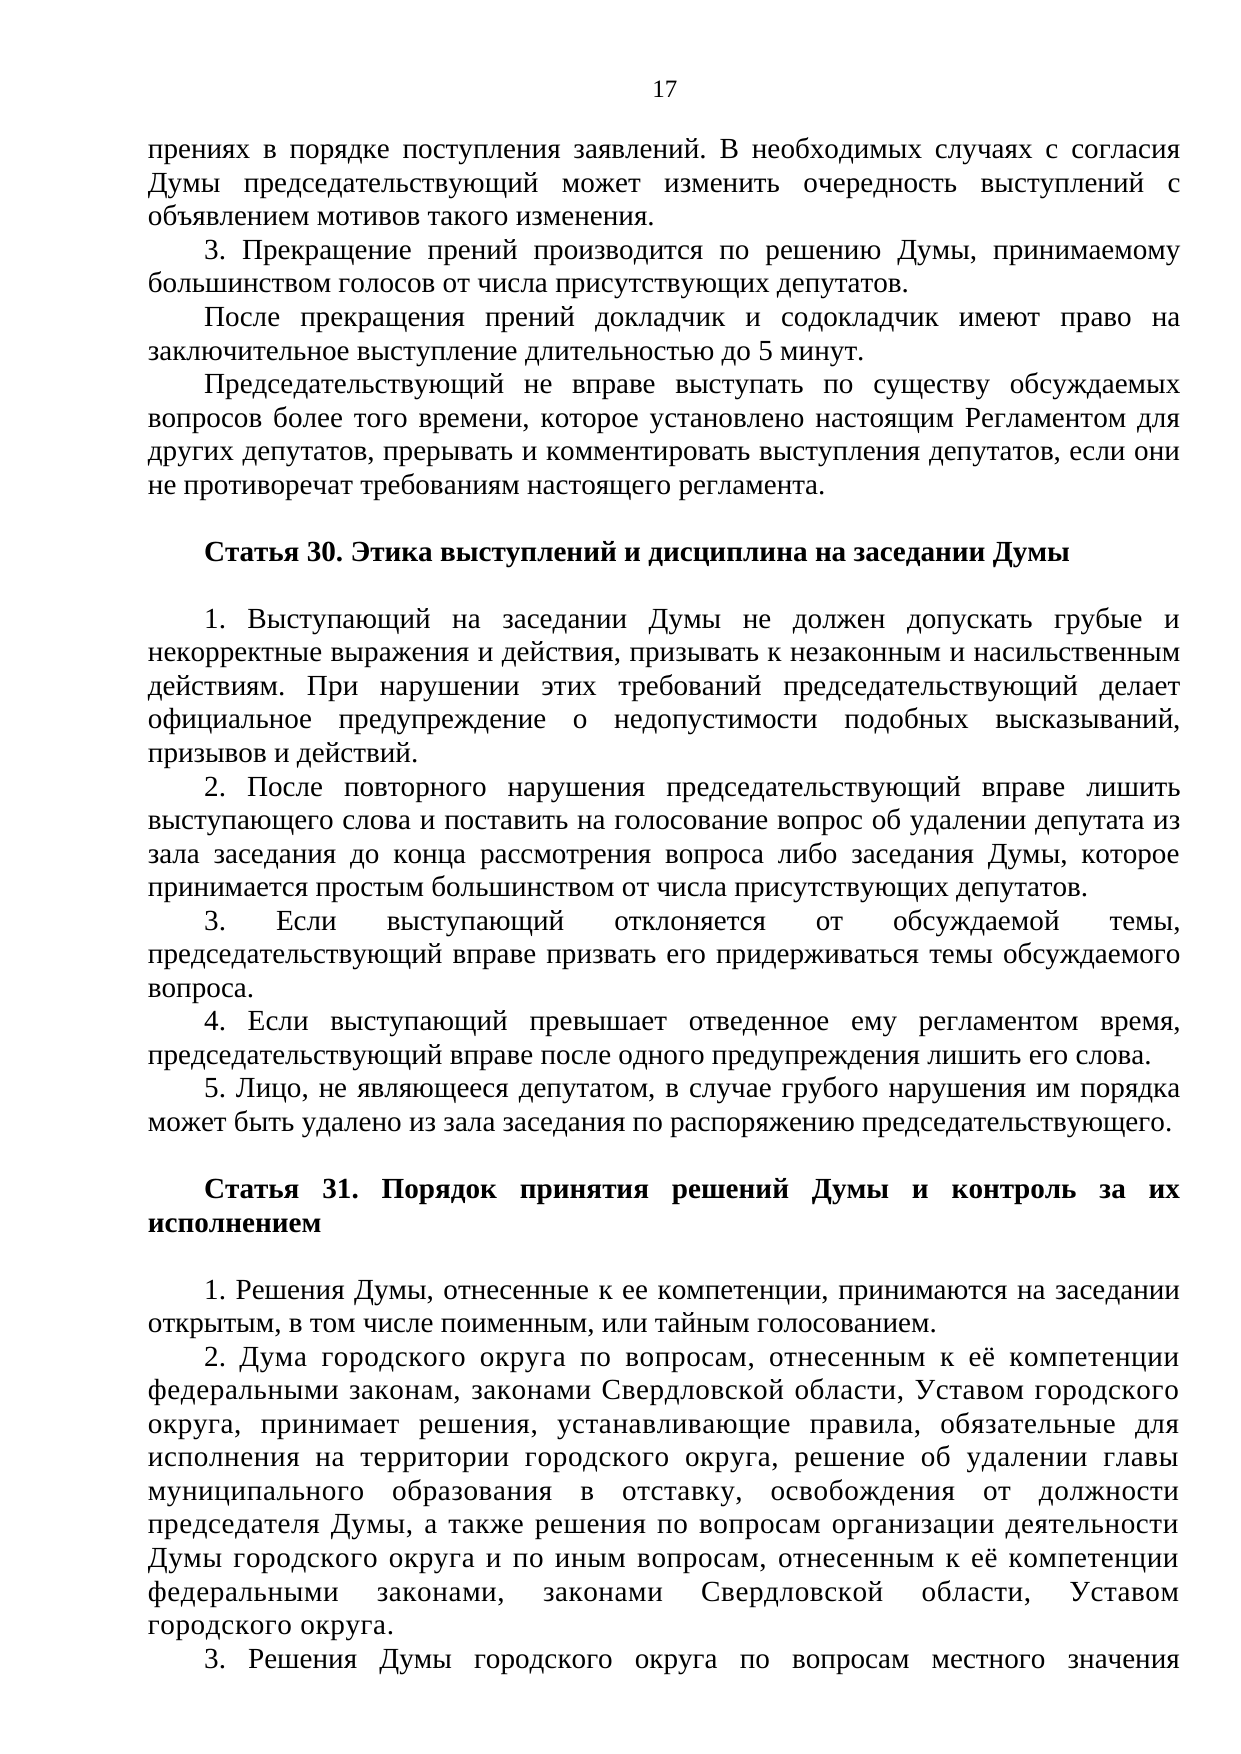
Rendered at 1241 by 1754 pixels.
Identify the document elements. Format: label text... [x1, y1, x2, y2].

text 5. Лицо, не являющееся депутатом, в случае грубого нарушения им порядка может быть удалено из зала заседания по распоряжению председательствующего. [148, 1071, 1181, 1138]
text 2. После повторного нарушения председательствующий вправе лишить выступающего слова и поставить на голосование вопрос об удалении депутата из зала заседания до конца рассмотрения вопроса либо заседания Думы, которое принимается простым большинством от числа присутствующих депутатов. [148, 769, 1181, 903]
text 3. Если выступающий отклоняется от обсуждаемой темы, председательствующий вправе призвать его придерживаться темы обсуждаемого вопроса. [148, 903, 1181, 1003]
text 2. Дума городского округа по вопросам, отнесенным к её компетенции федеральными законам, законами Свердловской области, Уставом городского округа, принимает решения, устанавливающие правила, обязательные для исполнения на территории городского округа, решение об удалении главы муниципального образования в отставку, освобождения от должности председателя Думы, а также решения по вопросам организации деятельности Думы городского округа и по иным вопросам, отнесенным к её компетенции федеральными законами, законами Свердловской области, Уставом городского округа. [148, 1339, 1181, 1641]
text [148, 131, 1181, 232]
text Статья 30. Этика выступлений и дисциплина на заседании Думы [148, 534, 1181, 567]
text 3. Прекращение прений производится по решению Думы, принимаемому большинством голосов от числа присутствующих депутатов. [148, 232, 1181, 299]
text 4. Если выступающий превышает отведенное ему регламентом время, председательствующий вправе после одного предупреждения лишить его слова. [148, 1003, 1181, 1071]
text 1. Решения Думы, отнесенные к ее компетенции, принимаются на заседании открытым, в том числе поименным, или тайным голосованием. [148, 1272, 1181, 1339]
text 1. Выступающий на заседании Думы не должен допускать грубые и некорректные выражения и действия, призывать к незаконным и насильственным действиям. При нарушении этих требований председательствующий делает официальное предупреждение о недопустимости подобных высказываний, призывов и действий. [148, 601, 1181, 769]
text Председательствующий не вправе выступать по существу обсуждаемых вопросов более того времени, которое установлено настоящим Регламентом для других депутатов, прерывать и комментировать выступления депутатов, если они не противоречат требованиям настоящего регламента. [148, 366, 1181, 500]
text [148, 1641, 1181, 1674]
text Статья 31. Порядок принятия решений Думы и контроль за их исполнением [148, 1171, 1181, 1238]
text После прекращения прений докладчик и содокладчик имеют право на заключительное выступление длительностью до 5 минут. [148, 299, 1181, 366]
